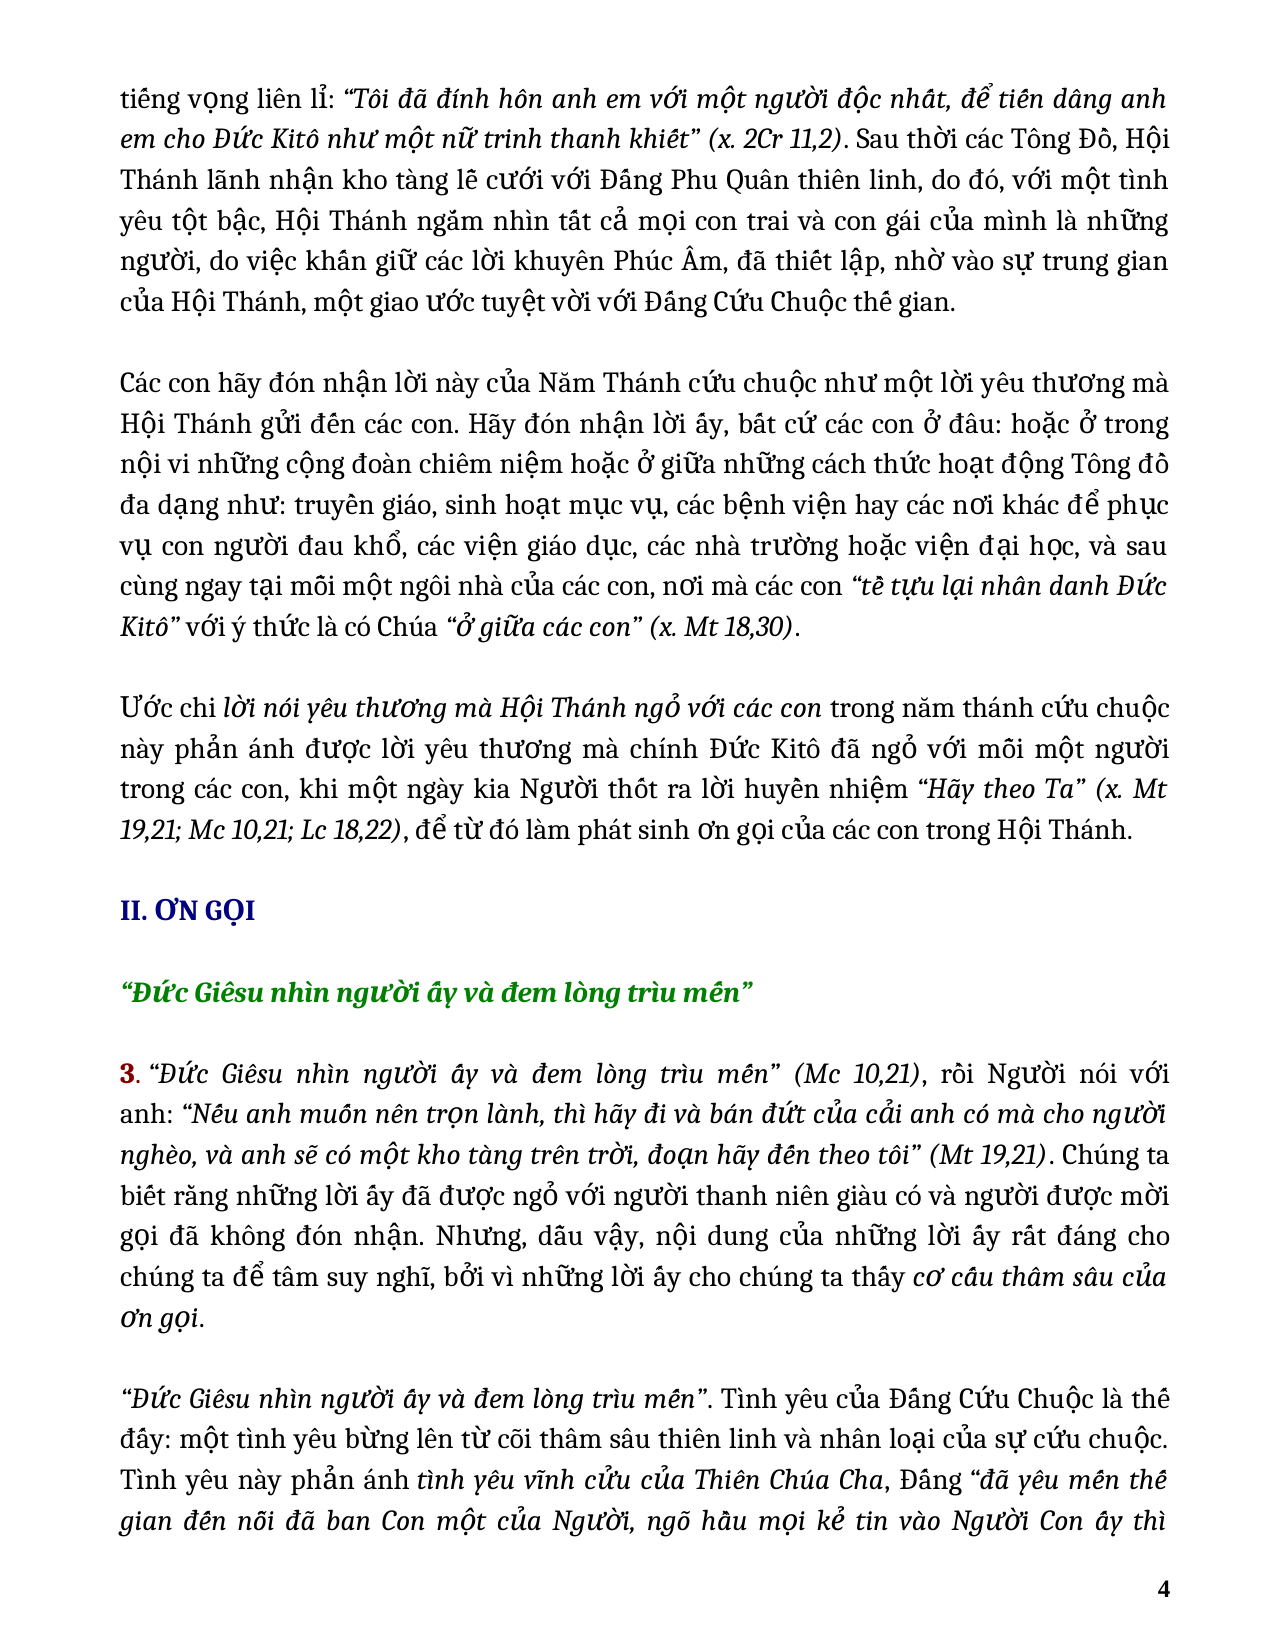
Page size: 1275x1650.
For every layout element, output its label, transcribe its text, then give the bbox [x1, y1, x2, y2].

text Các con hãy đón nhận lời này của Năm Thánh cứu chuộc như một lời yêu thương mà Hội Thánh gửi đến các con. Hãy đón nhận lời ấy, bất cứ các con ở đâu: hoặc ở trong nội vi những cộng đoàn chiêm niệm hoặc ở giữa những cách thức hoạt động Tông đồ đa dạng như: truyền giáo, sinh hoạt mục vụ, các bệnh viện hay các nơi khác để phục vụ con người đau khổ, các viện giáo dục, các nhà trường hoặc viện đại học, và sau cùng ngay tại mỗi một ngôi nhà của các con, nơi mà các con “tề tựu lại nhân danh Đức Kitô” với ý thức là có Chúa “ở giữa các con” (x. Mt 18,30). [120, 359, 1170, 644]
text “Đức Giêsu nhìn người ấy và đem lòng trìu mến” [120, 969, 1170, 1009]
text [120, 1375, 1170, 1537]
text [120, 75, 1170, 319]
text II. ƠN GỌI [120, 887, 1170, 928]
text Ước chi lời nói yêu thương mà Hội Thánh ngỏ với các con trong năm thánh cứu chuộc này phản ánh được lời yêu thương mà chính Đức Kitô đã ngỏ với mỗi một người trong các con, khi một ngày kia Người thốt ra lời huyền nhiệm “Hãy theo Ta” (x. Mt 19,21; Mc 10,21; Lc 18,22), để từ đó làm phát sinh ơn gọi của các con trong Hội Thánh. [120, 684, 1170, 847]
text 3. “Đức Giêsu nhìn người ấy và đem lòng trìu mến” (Mc 10,21), rồi Người nói với anh: “Nếu anh muốn nên trọn lành, thì hãy đi và bán đứt của cải anh có mà cho người nghèo, và anh sẽ có một kho tàng trên trời, đoạn hãy đến theo tôi” (Mt 19,21). Chúng ta biết rằng những lời ấy đã được ngỏ với người thanh niên giàu có và người được mời gọi đã không đón nhận. Nhưng, dẫu vậy, nội dung của những lời ấy rất đáng cho chúng ta để tâm suy nghĩ, bởi vì những lời ấy cho chúng ta thấy cơ cấu thâm sâu của ơn gọi. [120, 1050, 1170, 1334]
